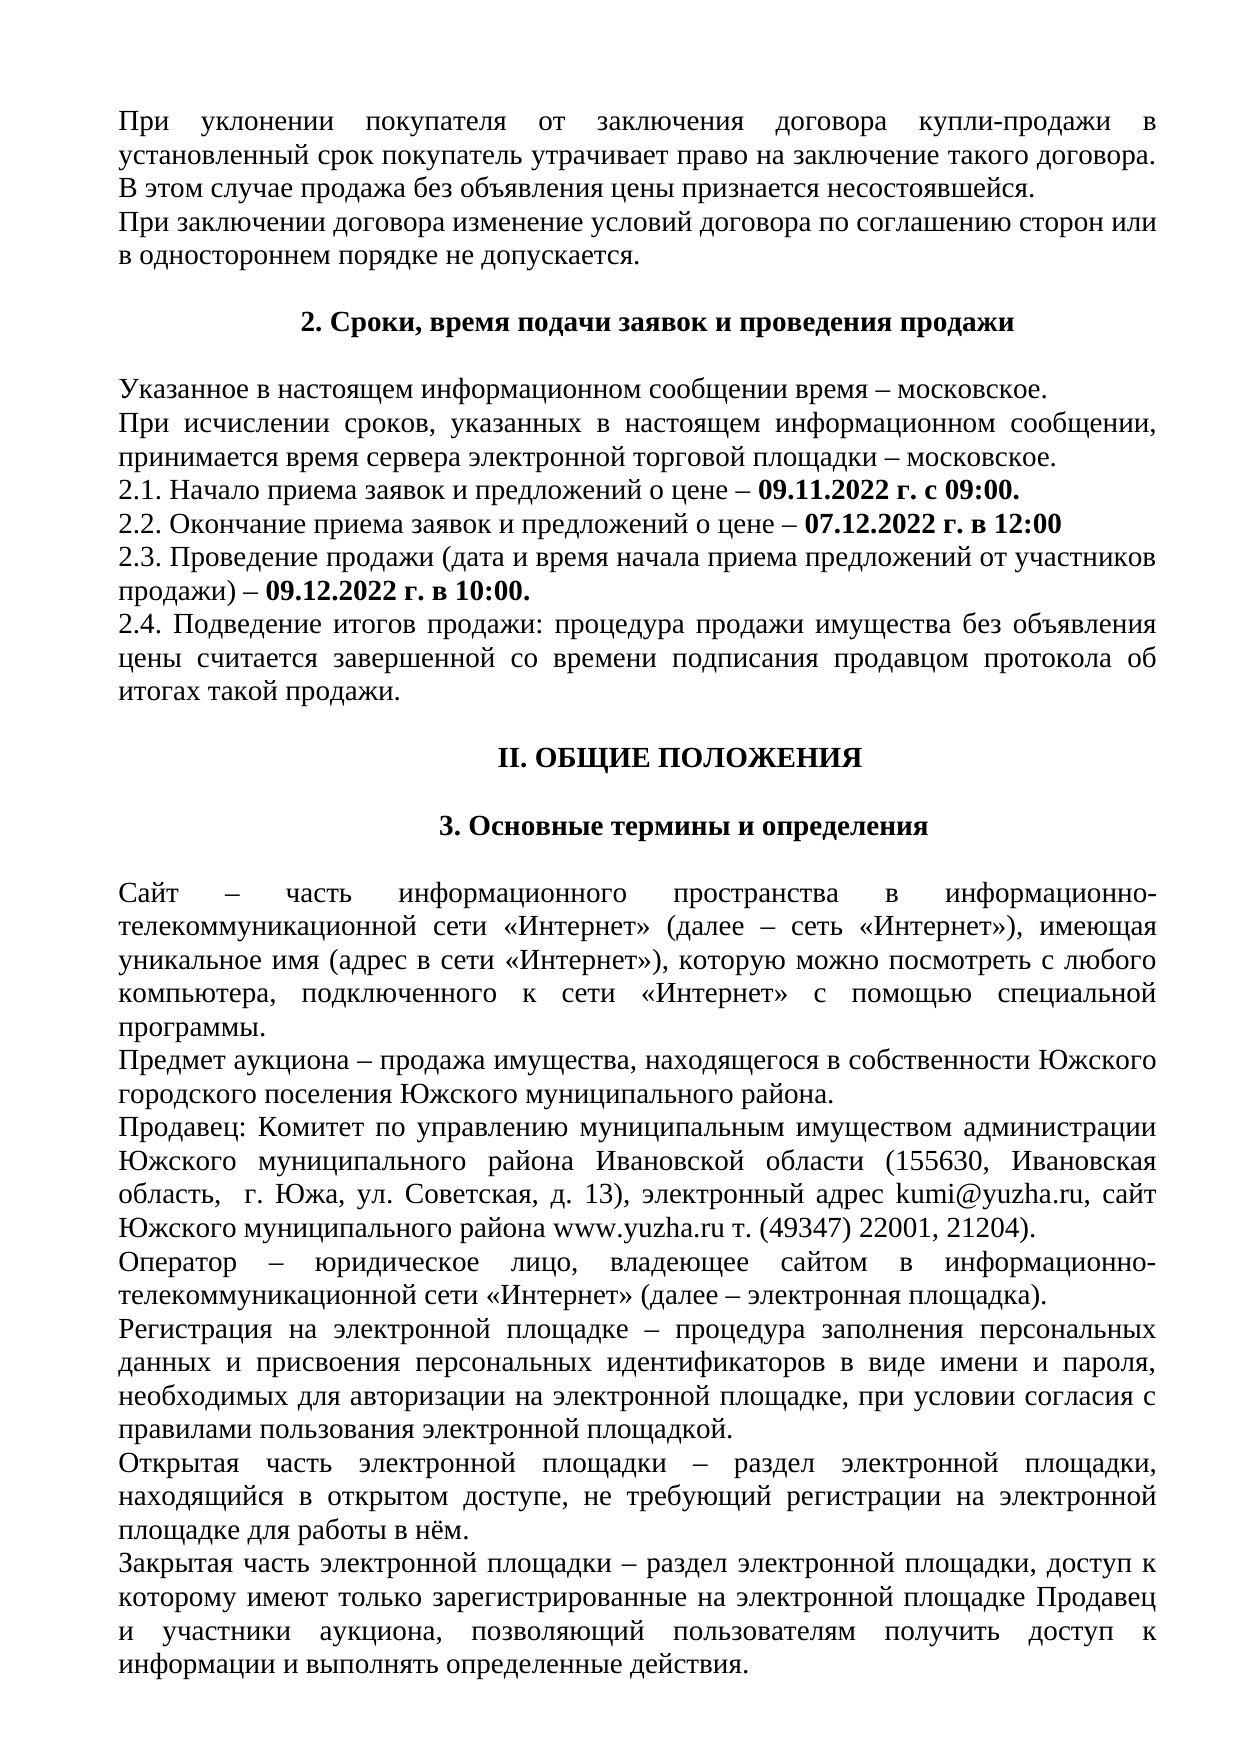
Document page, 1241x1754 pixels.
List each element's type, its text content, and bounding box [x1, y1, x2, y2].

text При заключении договора изменение условий договора по соглашению сторон или в одностороннем порядке не допускается. [118, 204, 1157, 271]
text При исчислении сроков, указанных в настоящем информационном сообщении, принимается время сервера электронной торговой площадки – московское. [118, 405, 1157, 472]
text 2.2. Окончание приема заявок и предложений о цене – 07.12.2022 г. в 12:00 [118, 506, 1157, 539]
text 2.1. Начало приема заявок и предложений о цене – 09.11.2022 г. с 09:00. [118, 472, 1157, 506]
text Закрытая часть электронной площадки – раздел электронной площадки, доступ к которому имеют только зарегистрированные на электронной площадке Продавец и участники аукциона, позволяющий пользователям получить доступ к информации и выполнять определенные действия. [118, 1546, 1157, 1680]
text Оператор – юридическое лицо, владеющее сайтом в информационно-телекоммуникационной сети «Интернет» (далее – электронная площадка). [118, 1244, 1157, 1311]
text 3. Основные термины и определения [118, 808, 1157, 841]
text 2.4. Подведение итогов продажи: процедура продажи имущества без объявления цены считается завершенной со времени подписания продавцом протокола об итогах такой продажи. [118, 606, 1157, 707]
text При уклонении покупателя от заключения договора купли-продажи в установленный срок покупатель утрачивает право на заключение такого договора. В этом случае продажа без объявления цены признается несостоявшейся. [118, 103, 1157, 204]
text Продавец: Комитет по управлению муниципальным имуществом администрации Южского муниципального района Ивановской области (155630, Ивановская область, г. Южа, ул. Советская, д. 13), электронный адрес kumi@yuzha.ru, сайт Южского муниципального района www.yuzha.ru т. (49347) 22001, 21204). [118, 1109, 1157, 1244]
text Предмет аукциона – продажа имущества, находящегося в собственности Южского городского поселения Южского муниципального района. [118, 1042, 1157, 1109]
text 2.3. Проведение продажи (дата и время начала приема предложений от участников продажи) – 09.12.2022 г. в 10:00. [118, 539, 1157, 606]
text II. ОБЩИЕ ПОЛОЖЕНИЯ [118, 741, 1157, 774]
text Открытая часть электронной площадки – раздел электронной площадки, находящийся в открытом доступе, не требующий регистрации на электронной площадке для работы в нём. [118, 1445, 1157, 1546]
text 2. Сроки, время подачи заявок и проведения продажи [118, 304, 1157, 338]
text Сайт – часть информационного пространства в информационно-телекоммуникационной сети «Интернет» (далее – сеть «Интернет»), имеющая уникальное имя (адрес в сети «Интернет»), которую можно посмотреть с любого компьютера, подключенного к сети «Интернет» с помощью специальной программы. [118, 875, 1157, 1042]
text Регистрация на электронной площадке – процедура заполнения персональных данных и присвоения персональных идентификаторов в виде имени и пароля, необходимых для авторизации на электронной площадке, при условии согласия с правилами пользования электронной площадкой. [118, 1311, 1157, 1445]
text Указанное в настоящем информационном сообщении время – московское. [118, 372, 1157, 405]
